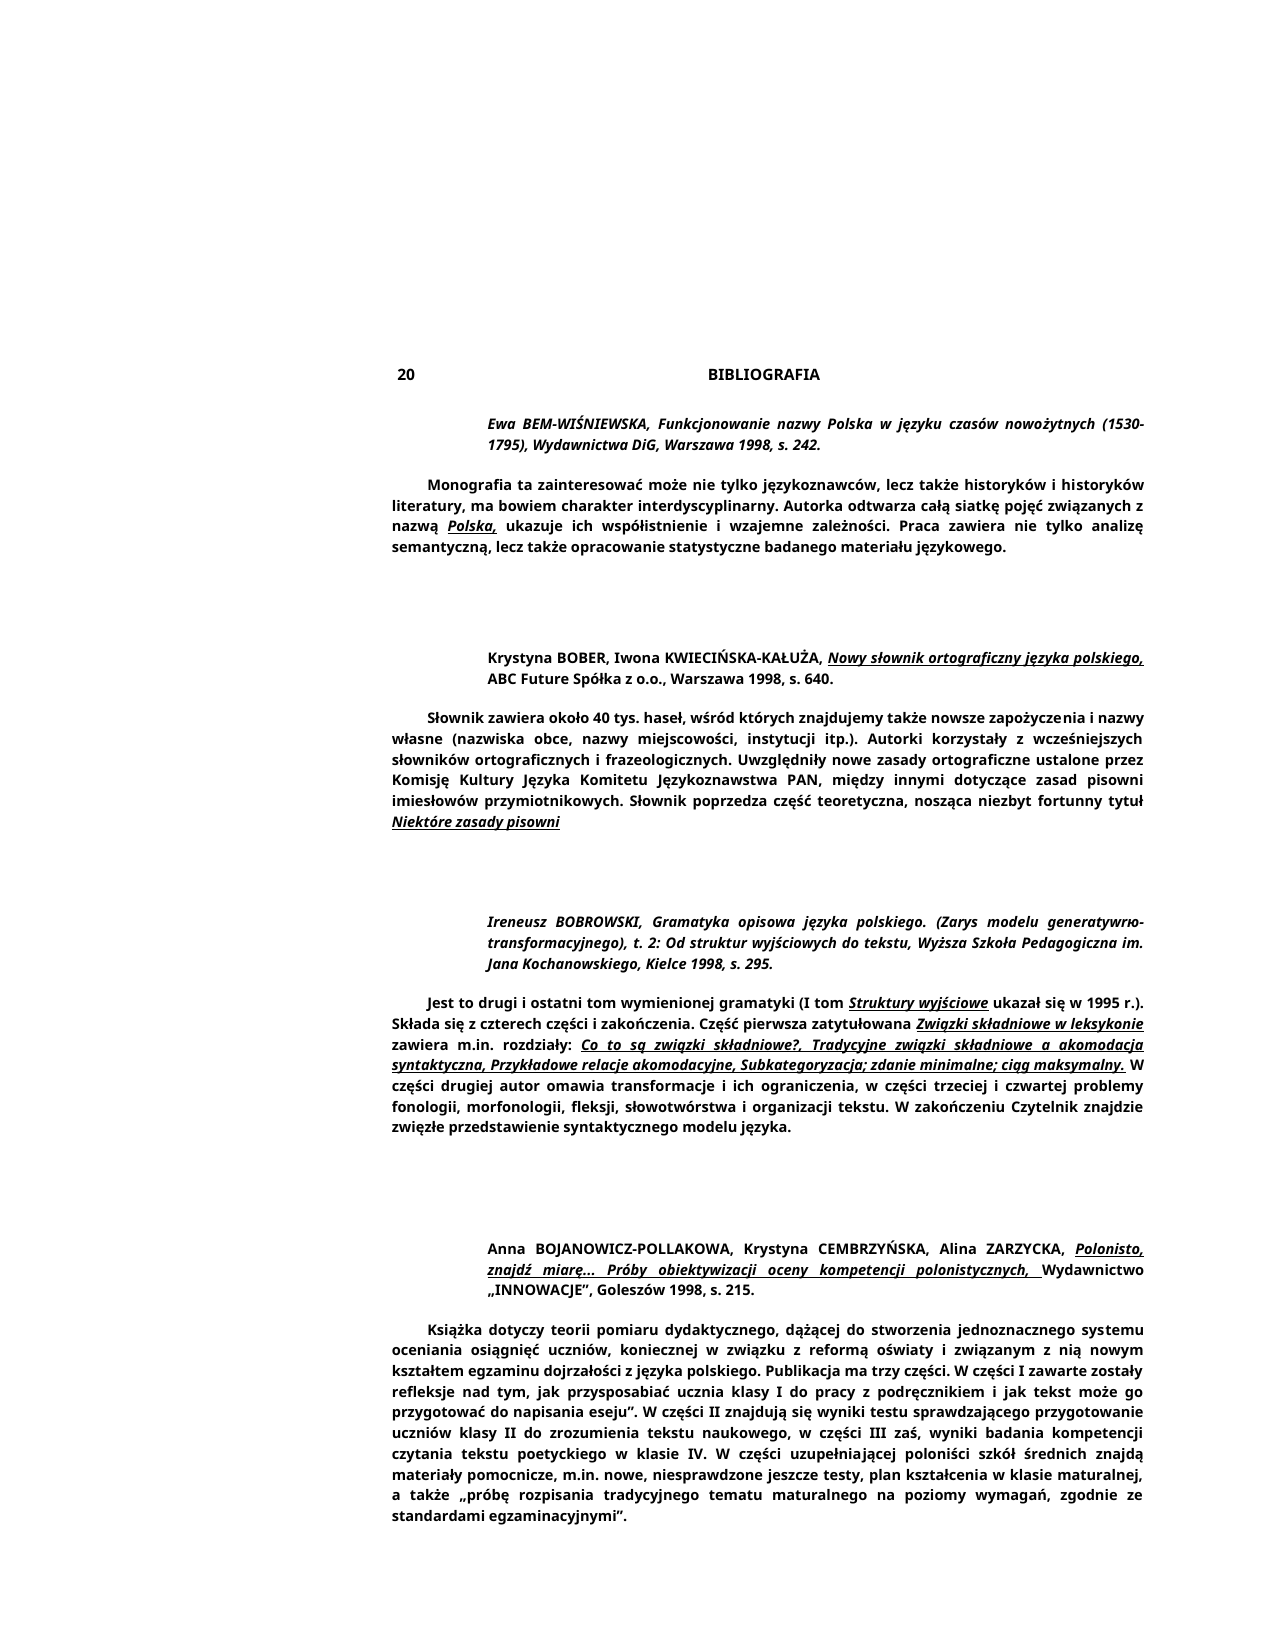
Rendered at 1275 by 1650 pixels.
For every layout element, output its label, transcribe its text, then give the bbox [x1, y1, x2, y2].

text BIBLIOGRAFIA [708, 368, 820, 383]
text Ireneusz BOBROWSKI, Gramatyka opisowa języka polskiego. (Zarys modelu generatywrю-transformacyjnego), t. 2: Od struktur wyjściowych do tekstu, Wyższa Szkoła Pedagogiczna im. Jana Kochanowskiego, Kielce 1998, s. 295. [487, 911, 1144, 973]
text Jest to drugi i ostatni tom wymienionej gramatyki (I tom Struktury wyjściowe ukazał się w 1995 r.). Składa się z czterech części i zakończenia. Część pierwsza zatytułowana Związki składniowe w leksykonie zawiera m.in. rozdziały: Co to są związki składniowe?, Tradycyjne związki składniowe a akomodacja syntaktyczna, Przykładowe relacje akomodacyjne, Subkategoryzacja; zdanie minimalne; ciąg maksymalny. W części drugiej autor omawia transformacje i ich ograniczenia, w części trzeciej i czwartej problemy fonologii, morfonologii, fleksji, słowotwórstwa i organizacji tekstu. W zakończeniu Czytelnik znajdzie zwięzłe przedstawienie syntaktycznego modelu języka. [392, 992, 1144, 1137]
text Anna BOJANOWICZ-POLLAKOWA, Krystyna CEMBRZYŃSKA, Alina ZARZYCKA, Polonisto, znajdź miarę... Próby obiektywizacji oceny kompetencji polonistycznych, Wydawnictwo „INNOWACJE”, Goleszów 1998, s. 215. [487, 1238, 1144, 1300]
text Monografia ta zainteresować może nie tylko językoznawców, lecz także historyków i historyków literatury, ma bowiem charakter interdyscyplinarny. Autorka odtwarza całą siatkę pojęć związanych z nazwą Polska, ukazuje ich współistnienie i wzajemne zależności. Praca zawiera nie tylko analizę semantyczną, lecz także opracowanie statystyczne badanego materiału językowego. [392, 474, 1144, 557]
text Ewa BEM-WIŚNIEWSKA, Funkcjonowanie nazwy Polska w języku czasów nowożytnych (1530-1795), Wydawnictwa DiG, Warszawa 1998, s. 242. [487, 413, 1144, 455]
text 20 [397, 368, 415, 383]
text Krystyna BOBER, Iwona KWIECIŃSKA-KAŁUŻA, Nowy słownik ortograficzny języka polskiego, ABC Future Spółka z o.o., Warszawa 1998, s. 640. [487, 647, 1144, 688]
text Książka dotyczy teorii pomiaru dydaktycznego, dążącej do stworzenia jednoznacznego systemu oceniania osiągnięć uczniów, koniecznej w związku z reformą oświaty i związanym z nią nowym kształtem egzaminu dojrzałości z języka polskiego. Publikacja ma trzy części. W części I zawarte zostały refleksje nad tym, jak przysposabiać ucznia klasy I do pracy z podręcznikiem i jak tekst może go przygotować do napisania eseju”. W części II znajdują się wyniki testu sprawdzającego przygotowanie uczniów klasy II do zrozumienia tekstu naukowego, w części III zaś, wyniki badania kompetencji czytania tekstu poetyckiego w klasie IV. W części uzupełniającej poloniści szkół średnich znajdą materiały pomocnicze, m.in. nowe, niesprawdzone jeszcze testy, plan kształcenia w klasie maturalnej, a także „próbę rozpisania tradycyjnego tematu maturalnego na poziomy wymagań, zgodnie ze standardami egzaminacyjnymi”. [392, 1318, 1144, 1526]
text Słownik zawiera około 40 tys. haseł, wśród których znajdujemy także nowsze zapożyczenia i nazwy własne (nazwiska obce, nazwy miejscowości, instytucji itp.). Autorki korzystały z wcześniejszych słowników ortograficznych i frazeologicznych. Uwzględniły nowe zasady ortograficzne ustalone przez Komisję Kultury Języka Komitetu Językoznawstwa PAN, między innymi dotyczące zasad pisowni imiesłowów przymiotnikowych. Słownik poprzedza część teoretyczna, nosząca niezbyt fortunny tytuł Niektóre zasady pisowni [392, 707, 1144, 831]
